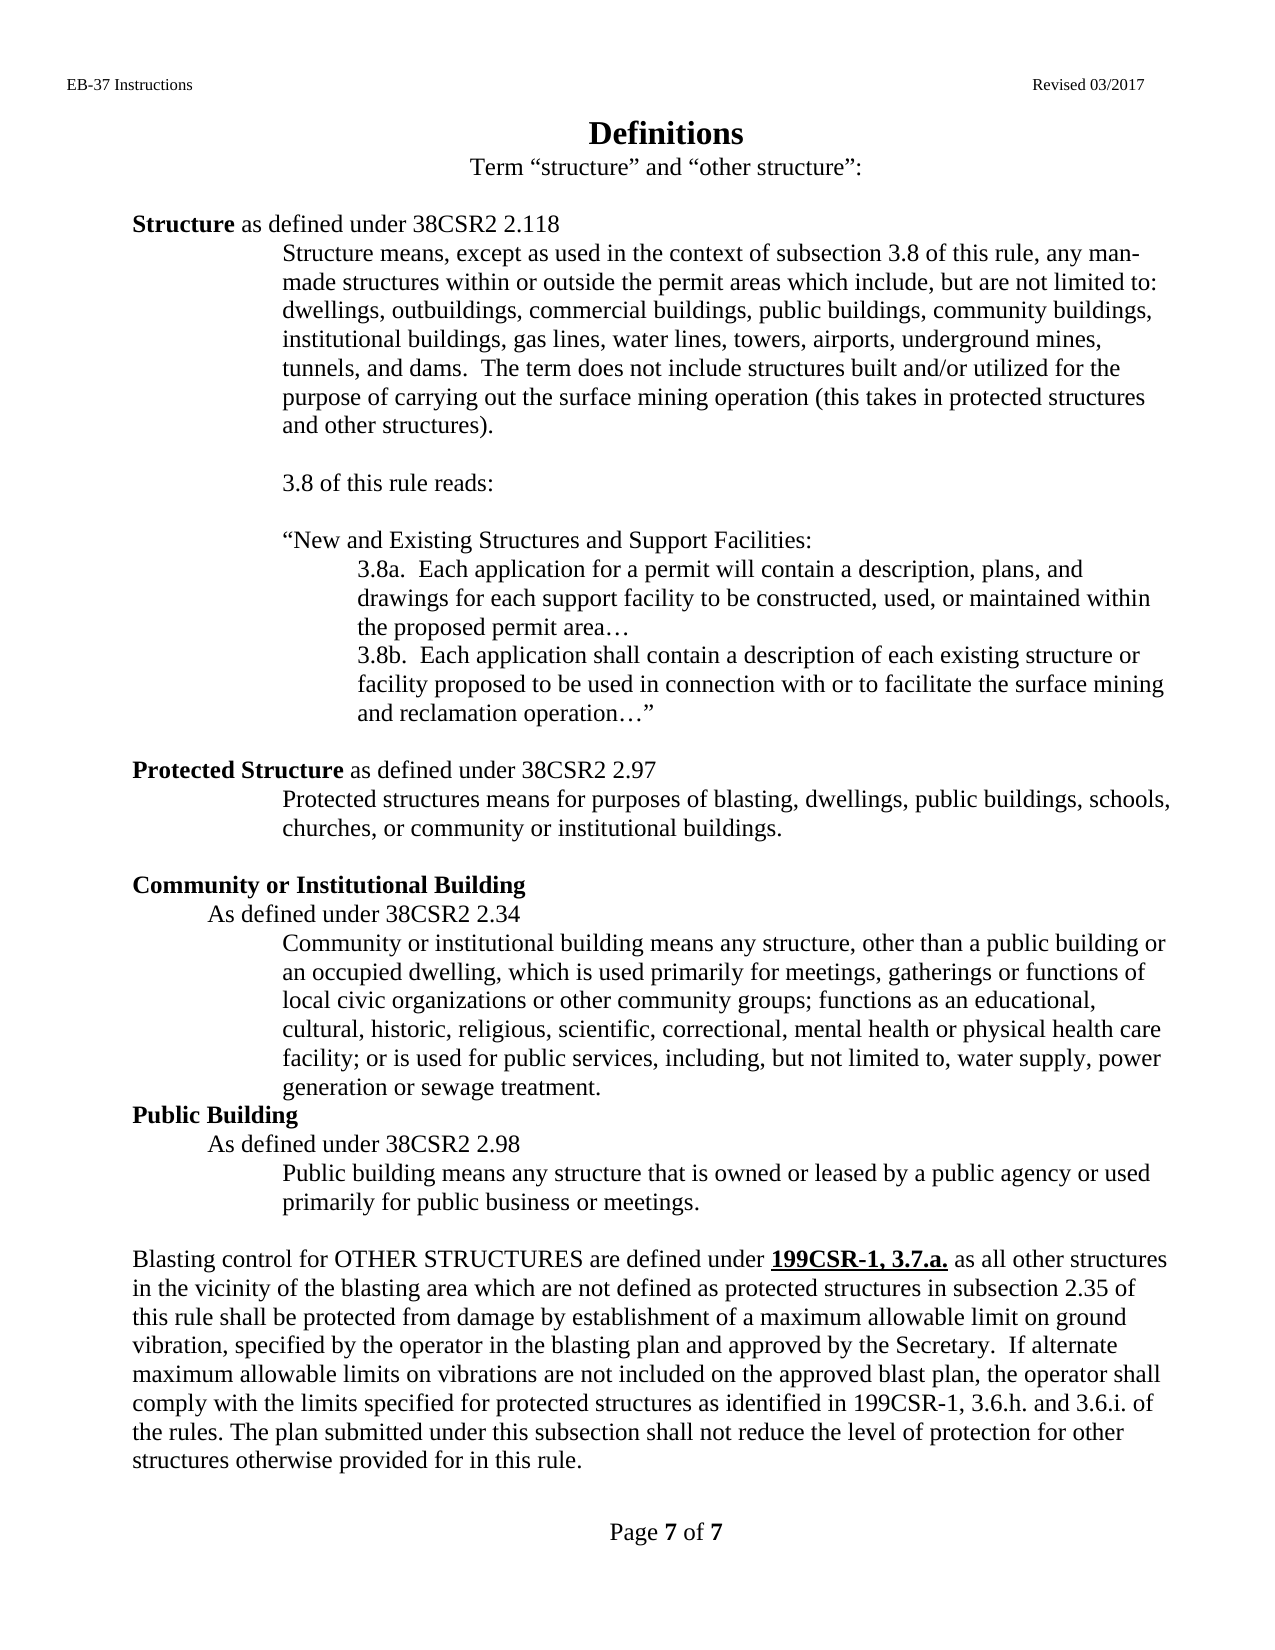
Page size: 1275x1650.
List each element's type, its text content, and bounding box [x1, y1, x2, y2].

text Community or Institutional Building [132, 870, 1173, 899]
text 3.8 of this rule reads: [282, 468, 1173, 497]
text Protected Structure as defined under 38CSR2 2.97 [132, 755, 1173, 784]
text Protected structures means for purposes of blasting, dwellings, public buildings, schools, churches, or community or institutional buildings. [282, 784, 1173, 842]
text Structure means, except as used in the context of subsection 3.8 of this rule, any man-made structures within or outside the permit areas which include, but are not limited to: dwellings, outbuildings, commercial buildings, public buildings, community buildings, institutional buildings, gas lines, water lines, towers, airports, underground mines, tunnels, and dams. The term does not include structures built and/or utilized for the purpose of carrying out the surface mining operation (this takes in protected structures and other structures). [282, 238, 1173, 439]
text Structure as defined under 38CSR2 2.118 [132, 209, 1173, 238]
text 3.8a. Each application for a permit will contain a description, plans, and drawings for each support facility to be constructed, used, or maintained within the proposed permit area… [357, 554, 1173, 640]
text Term “structure” and “other structure”: [132, 152, 1200, 180]
text “New and Existing Structures and Support Facilities: [282, 525, 1173, 554]
text 3.8b. Each application shall contain a description of each existing structure or facility proposed to be used in connection with or to facilitate the surface mining and reclamation operation…” [357, 640, 1173, 727]
text As defined under 38CSR2 2.34 [132, 899, 1173, 928]
text Community or institutional building means any structure, other than a public building or an occupied dwelling, which is used primarily for meetings, gatherings or functions of local civic organizations or other community groups; functions as an educational, cultural, historic, religious, scientific, correctional, mental health or physical health care facility; or is used for public services, including, but not limited to, water supply, power generation or sewage treatment. [282, 928, 1173, 1100]
text As defined under 38CSR2 2.98 [132, 1129, 1173, 1158]
text Definitions [132, 113, 1200, 152]
text Blasting control for OTHER STRUCTURES are defined under 199CSR-1, 3.7.a. as all other structures in the vicinity of the blasting area which are not defined as protected structures in subsection 2.35 of this rule shall be protected from damage by establishment of a maximum allowable limit on ground vibration, specified by the operator in the blasting plan and approved by the Secretary. If alternate maximum allowable limits on vibrations are not included on the approved blast plan, the operator shall comply with the limits specified for protected structures as identified in 199CSR-1, 3.6.h. and 3.6.i. of the rules. The plan submitted under this subsection shall not reduce the level of protection for other structures otherwise provided for in this rule. [132, 1244, 1173, 1474]
text Public Building [132, 1100, 1173, 1129]
text Public building means any structure that is owned or leased by a public agency or used primarily for public business or meetings. [282, 1158, 1173, 1215]
